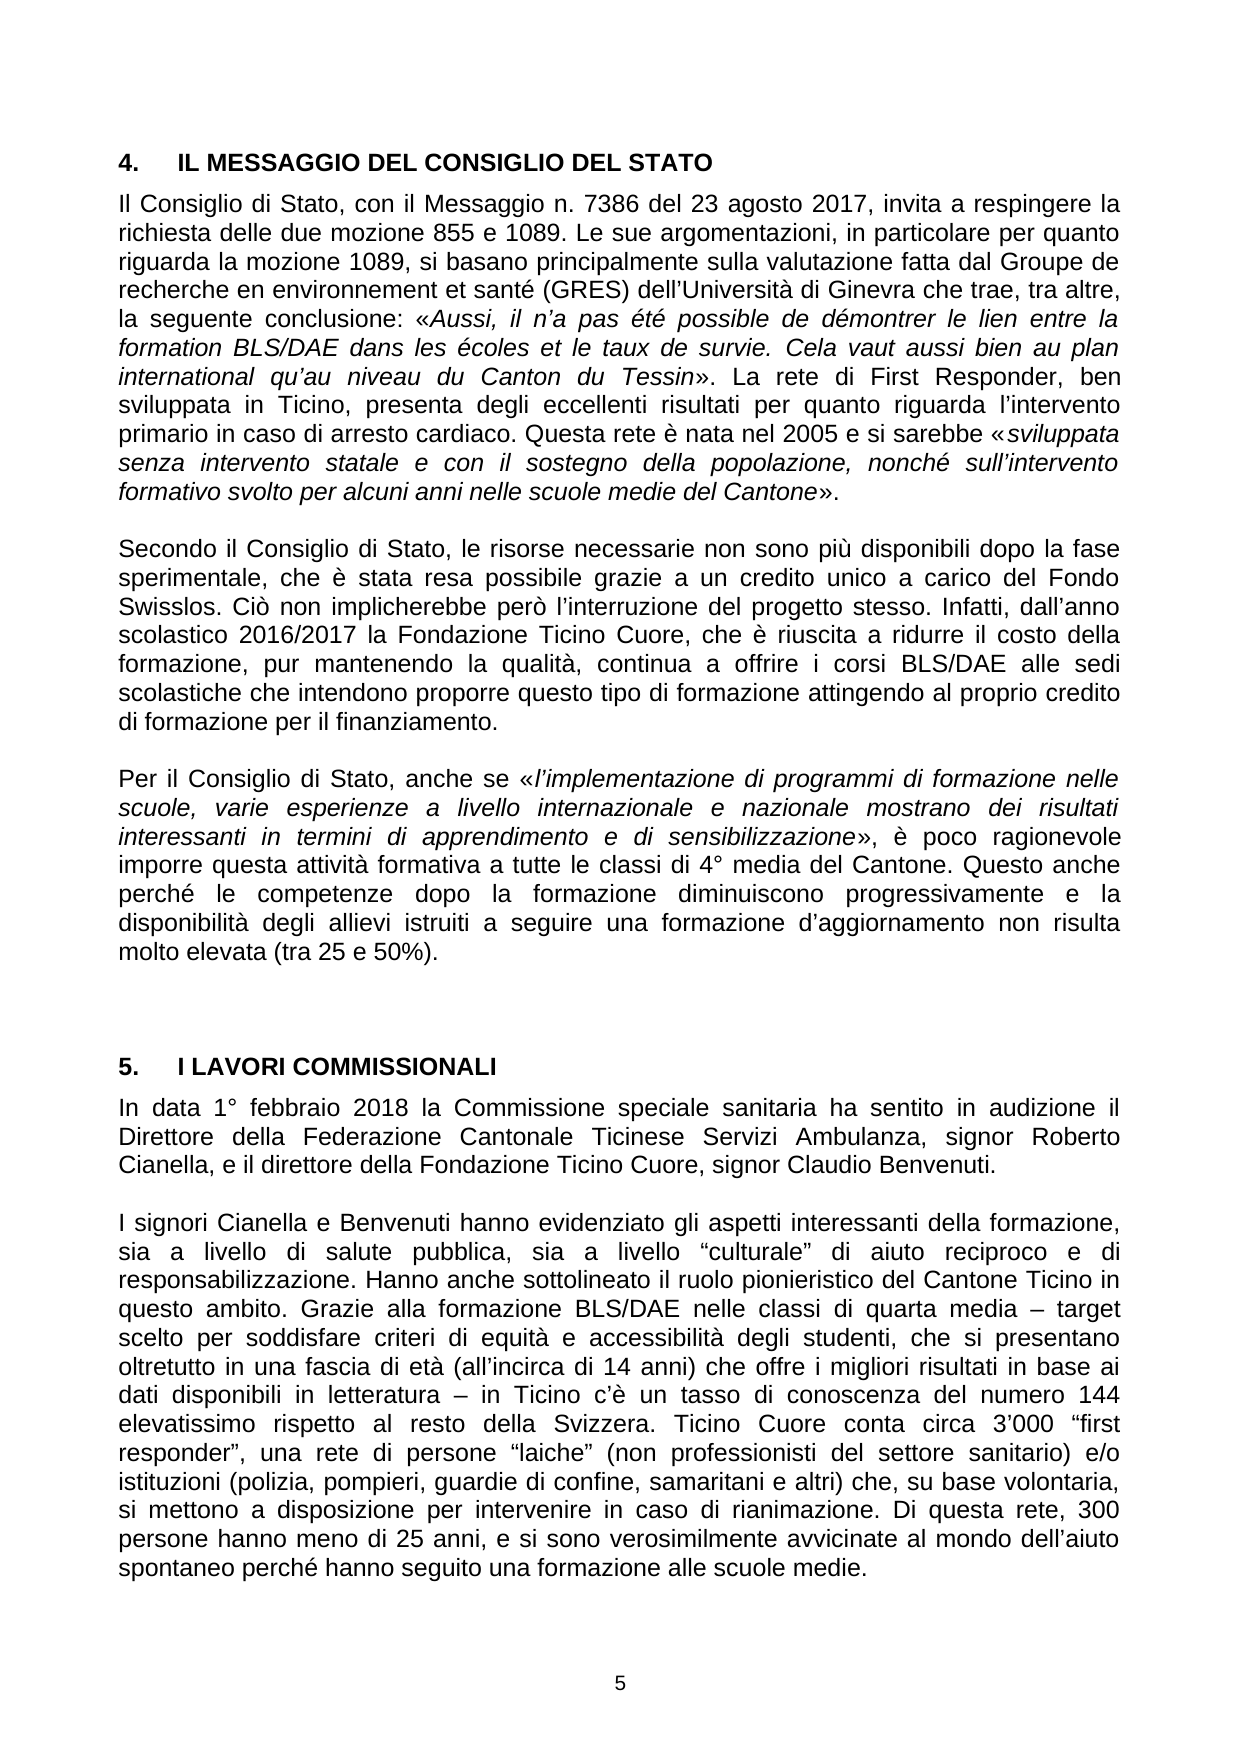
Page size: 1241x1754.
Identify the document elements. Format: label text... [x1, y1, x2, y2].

text I signori Cianella e Benvenuti hanno evidenziato gli aspetti interessanti della formazione, sia a livello di salute pubblica, sia a livello “culturale” di aiuto reciproco e di responsabilizzazione. Hanno anche sottolineato il ruolo pionieristico del Cantone Ticino in questo ambito. Grazie alla formazione BLS/DAE nelle classi di quarta media – target scelto per soddisfare criteri di equità e accessibilità degli studenti, che si presentano oltretutto in una fascia di età (all’incirca di 14 anni) che offre i migliori risultati in base ai dati disponibili in letteratura – in Ticino c’è un tasso di conoscenza del numero 144 elevatissimo rispetto al resto della Svizzera. Ticino Cuore conta circa 3’000 “first responder”, una rete di persone “laiche” (non professionisti del settore sanitario) e/o istituzioni (polizia, pompieri, guardie di confine, samaritani e altri) che, su base volontaria, si mettono a disposizione per intervenire in caso di rianimazione. Di questa rete, 300 persone hanno meno di 25 anni, e si sono verosimilmente avvicinate al mondo dell’aiuto spontaneo perché hanno seguito una formazione alle scuole medie. [118, 1208, 1122, 1581]
subtitle 4. Il messaggio del Consiglio del Stato [118, 148, 1122, 176]
text Per il Consiglio di Stato, anche se «l’implementazione di programmi di formazione nelle scuole, varie esperienze a livello internazionale e nazionale mostrano dei risultati interessanti in termini di apprendimento e di sensibilizzazione», è poco ragionevole imporre questa attività formativa a tutte le classi di 4° media del Cantone. Questo anche perché le competenze dopo la formazione diminuiscono progressivamente e la disponibilità degli allievi istruiti a seguire una formazione d’aggiornamento non risulta molto elevata (tra 25 e 50%). [118, 764, 1122, 965]
subtitle 5. I lavori commissionali [118, 1051, 1122, 1080]
text Il Consiglio di Stato, con il Messaggio n. 7386 del 23 agosto 2017, invita a respingere la richiesta delle due mozione 855 e 1089. Le sue argomentazioni, in particolare per quanto riguarda la mozione 1089, si basano principalmente sulla valutazione fatta dal Groupe de recherche en environnement et santé (GRES) dell’Università di Ginevra che trae, tra altre, la seguente conclusione: «Aussi, il n’a pas été possible de démontrer le lien entre la formation BLS/DAE dans les écoles et le taux de survie. Cela vaut aussi bien au plan international qu’au niveau du Canton du Tessin». La rete di First Responder, ben sviluppata in Ticino, presenta degli eccellenti risultati per quanto riguarda l’intervento primario in caso di arresto cardiaco. Questa rete è nata nel 2005 e si sarebbe «sviluppata senza intervento statale e con il sostegno della popolazione, nonché sull’intervento formativo svolto per alcuni anni nelle scuole medie del Cantone». [118, 189, 1122, 505]
text Secondo il Consiglio di Stato, le risorse necessarie non sono più disponibili dopo la fase sperimentale, che è stata resa possibile grazie a un credito unico a carico del Fondo Swisslos. Ciò non implicherebbe però l’interruzione del progetto stesso. Infatti, dall’anno scolastico 2016/2017 la Fondazione Ticino Cuore, che è riuscita a ridurre il costo della formazione, pur mantenendo la qualità, continua a offrire i corsi BLS/DAE alle sedi scolastiche che intendono proporre questo tipo di formazione attingendo al proprio credito di formazione per il finanziamento. [118, 534, 1122, 735]
text In data 1° febbraio 2018 la Commissione speciale sanitaria ha sentito in audizione il Direttore della Federazione Cantonale Ticinese Servizi Ambulanza, signor Roberto Cianella, e il direttore della Fondazione Ticino Cuore, signor Claudio Benvenuti. [118, 1093, 1122, 1179]
